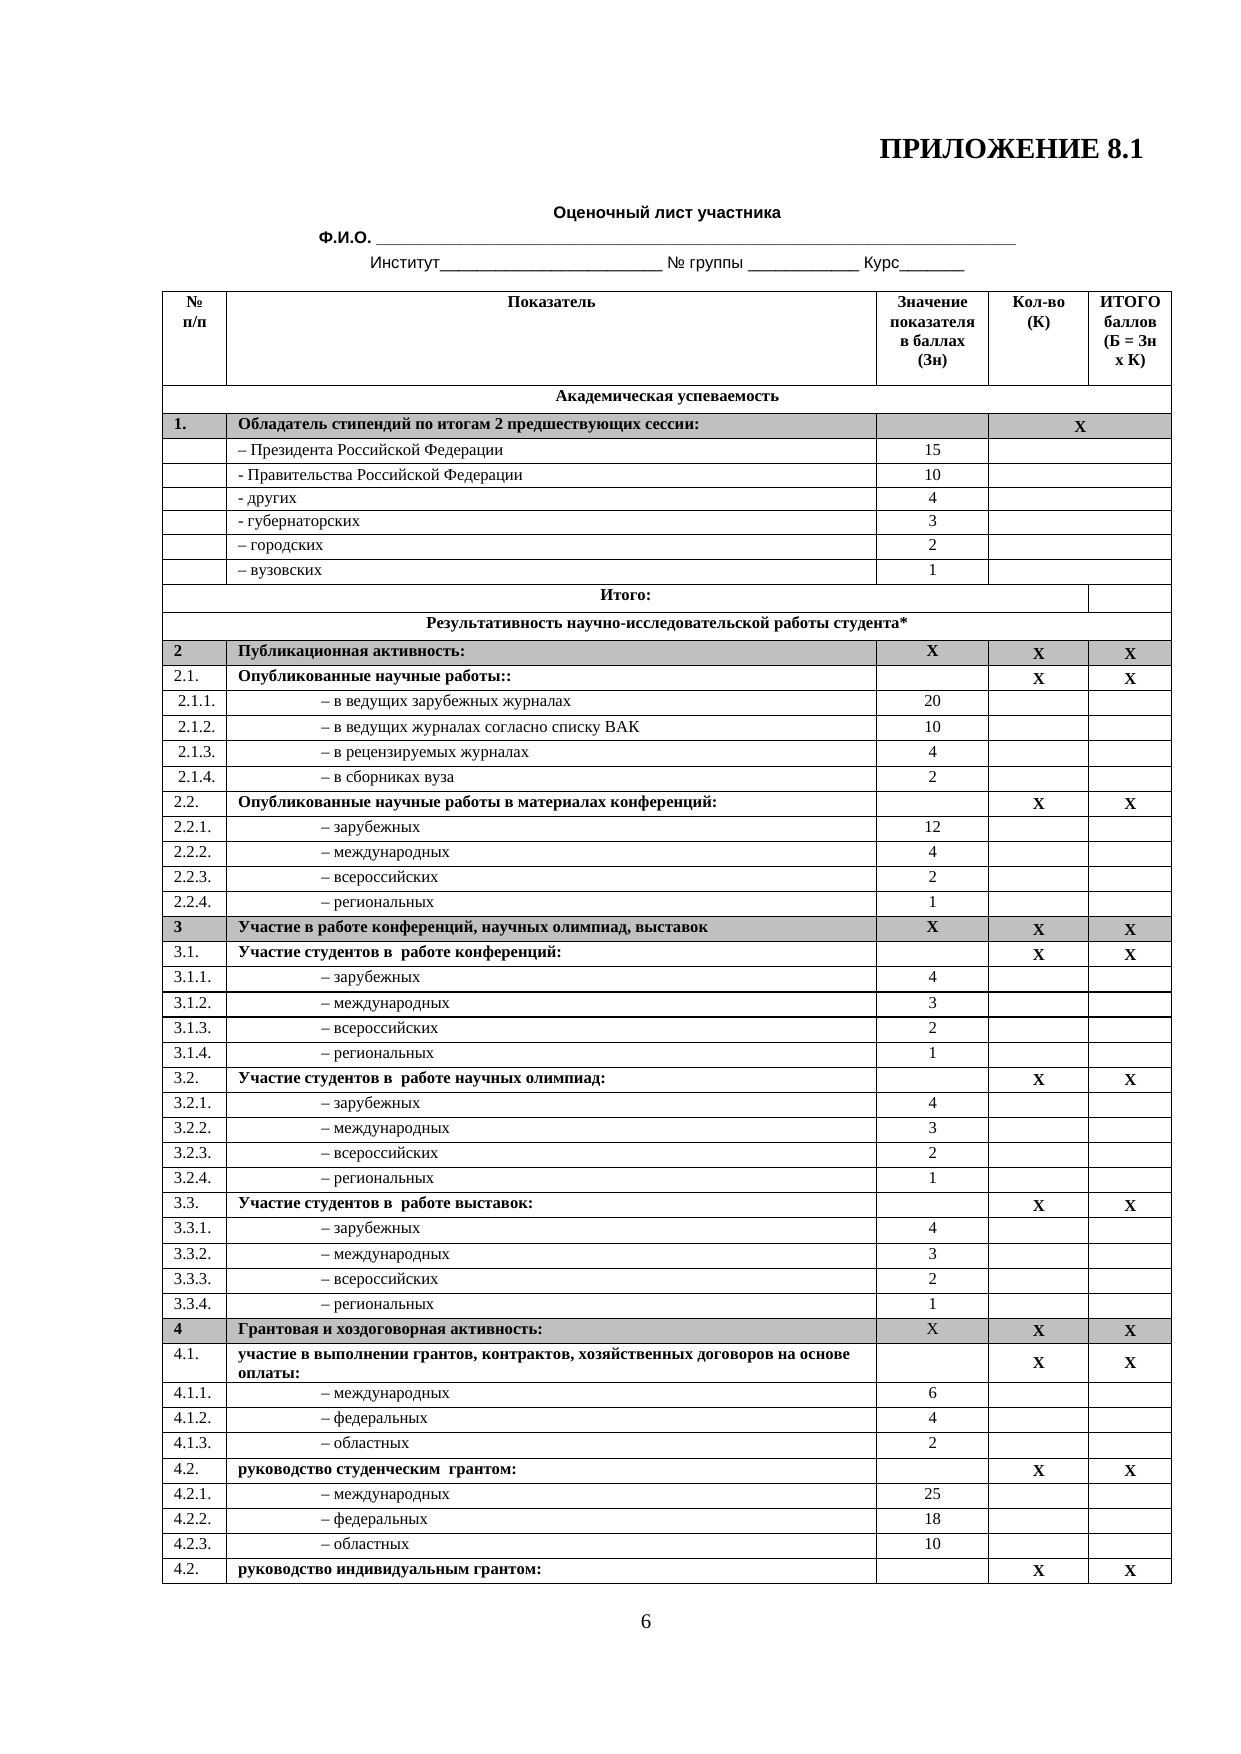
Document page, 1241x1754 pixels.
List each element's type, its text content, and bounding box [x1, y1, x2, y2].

table_cell [1089, 1408, 1171, 1432]
table_cell [989, 511, 1171, 534]
table_cell 4 [877, 741, 988, 766]
table_cell – зарубежных [227, 1093, 876, 1117]
table_cell [989, 1118, 1088, 1142]
table_cell Участие студентов в работе выставок: [227, 1193, 876, 1217]
table_cell Х [1089, 1344, 1171, 1382]
table_cell – международных [227, 1484, 876, 1508]
table_cell – в рецензируемых журналах [227, 741, 876, 766]
table_cell [877, 1559, 988, 1583]
table_cell [1089, 691, 1171, 715]
table_cell Х [1089, 942, 1171, 966]
table_cell 18 [877, 1509, 988, 1533]
table_cell 10 [877, 1534, 988, 1558]
table_cell – вузовских [227, 560, 876, 584]
table_cell 4 [877, 842, 988, 866]
table_cell 2.2.4. [163, 892, 226, 916]
table_cell 4.2.1. [163, 1484, 226, 1508]
table_cell 4 [877, 1218, 988, 1242]
table_cell 4.1. [163, 1344, 226, 1382]
table_cell [989, 488, 1171, 510]
table_cell [1089, 842, 1171, 866]
table_cell 3.2.4. [163, 1168, 226, 1192]
table_cell [163, 560, 226, 584]
table_cell [989, 1534, 1088, 1558]
table_cell – областных [227, 1433, 876, 1457]
table_cell - губернаторских [227, 511, 876, 534]
table_cell 2.1.1. [163, 691, 226, 715]
table_cell – региональных [227, 1168, 876, 1192]
table_cell 20 [877, 691, 988, 715]
table_cell – международных [227, 1118, 876, 1142]
table_cell 2 [163, 641, 226, 665]
table_cell 4.2. [163, 1459, 226, 1482]
table_cell № п/п [163, 292, 226, 385]
table_cell [1089, 1484, 1171, 1508]
table_cell [989, 1269, 1088, 1293]
table_cell 2.2.2. [163, 842, 226, 866]
table_cell – областных [227, 1534, 876, 1558]
table_cell ИТОГО баллов (Б = Зн х К) [1089, 292, 1171, 385]
table_cell 2 [877, 867, 988, 891]
table_cell – федеральных [227, 1408, 876, 1432]
table_cell 1 [877, 892, 988, 916]
table_cell Х [989, 1459, 1088, 1482]
table_cell 3.1.4. [163, 1043, 226, 1067]
table_cell [1089, 817, 1171, 841]
table_cell 15 [877, 439, 988, 463]
table_cell [989, 1018, 1088, 1042]
table_cell [1089, 1043, 1171, 1067]
table_cell [1089, 716, 1171, 740]
table_cell [989, 716, 1088, 740]
table_cell 2.1.2. [163, 716, 226, 740]
table_cell 1 [877, 1043, 988, 1067]
table_cell [877, 942, 988, 966]
table_cell Х [989, 1068, 1088, 1092]
table_cell [1089, 585, 1171, 612]
table_cell – в сборниках вуза [227, 767, 876, 791]
table_cell [1089, 767, 1171, 791]
table_cell [1089, 1218, 1171, 1242]
table_cell [989, 691, 1088, 715]
table_cell [1089, 1118, 1171, 1142]
table_cell – в ведущих журналах согласно списку ВАК [227, 716, 876, 740]
table_cell [1089, 1383, 1171, 1407]
table_cell Х [989, 1319, 1088, 1343]
table_cell [989, 1383, 1088, 1407]
table_cell 1. [163, 414, 226, 438]
table_cell Х [989, 641, 1088, 665]
table_cell [989, 1043, 1088, 1067]
table_cell 12 [877, 817, 988, 841]
table_cell 4 [163, 1319, 226, 1343]
table_cell [163, 439, 226, 463]
table_cell [989, 1509, 1088, 1533]
table_cell [1089, 892, 1171, 916]
table_cell 3 [877, 1244, 988, 1267]
table_cell [989, 1168, 1088, 1192]
table_cell Х [989, 792, 1088, 816]
table_cell 4.2.3. [163, 1534, 226, 1558]
table_cell [989, 741, 1088, 766]
table_cell участие в выполнении грантов, контрактов, хозяйственных договоров на основе оплаты: [227, 1344, 876, 1382]
table_cell 4.1.3. [163, 1433, 226, 1457]
table_cell Участие студентов в работе конференций: [227, 942, 876, 966]
table_cell Х [1089, 1559, 1171, 1583]
table_cell 2.2.1. [163, 817, 226, 841]
table_cell 3.2.3. [163, 1143, 226, 1167]
table_cell 3.1.1. [163, 967, 226, 991]
table_cell 3 [877, 1118, 988, 1142]
table_cell 3 [877, 993, 988, 1016]
table_cell 3.3.4. [163, 1294, 226, 1318]
table_cell – всероссийских [227, 1143, 876, 1167]
table_cell Опубликованные научные работы в материалах конференций: [227, 792, 876, 816]
table_cell – в ведущих зарубежных журналах [227, 691, 876, 715]
table_cell [989, 1484, 1088, 1508]
table_cell [1089, 967, 1171, 991]
table_cell – международных [227, 993, 876, 1016]
table_cell Х [877, 917, 988, 941]
table_cell [877, 792, 988, 816]
table_cell Х [989, 666, 1088, 690]
table_cell 4.1.2. [163, 1408, 226, 1432]
table_cell Ф.И.О. _____________________________________________________________________ [163, 222, 1172, 253]
table_cell 1 [877, 1168, 988, 1192]
table_cell – региональных [227, 1294, 876, 1318]
table_cell 2.1.3. [163, 741, 226, 766]
table_cell – региональных [227, 892, 876, 916]
table_cell Х [1089, 666, 1171, 690]
table_cell – федеральных [227, 1509, 876, 1533]
table_cell 10 [877, 464, 988, 487]
table_cell Х [1089, 1459, 1171, 1482]
table_cell Институт________________________ № группы ____________ Курс_______ [163, 253, 1172, 291]
table_cell [989, 1218, 1088, 1242]
table_cell [989, 817, 1088, 841]
table_cell 3.2.2. [163, 1118, 226, 1142]
table_cell [163, 488, 226, 510]
table_cell 3.2.1. [163, 1093, 226, 1117]
table_cell [1089, 867, 1171, 891]
table_cell - других [227, 488, 876, 510]
table_cell [989, 535, 1171, 559]
table_cell [989, 1294, 1088, 1318]
table_cell 1 [877, 560, 988, 584]
table_cell 4.2. [163, 1559, 226, 1583]
table_cell – региональных [227, 1043, 876, 1067]
table_cell 2 [877, 1143, 988, 1167]
table_cell – всероссийских [227, 1018, 876, 1042]
table_cell 3.3.2. [163, 1244, 226, 1267]
table_cell [989, 464, 1171, 487]
table_cell [1089, 1244, 1171, 1267]
table_cell 2.2.3. [163, 867, 226, 891]
table_cell 10 [877, 716, 988, 740]
table_cell – Президента Российской Федерации [227, 439, 876, 463]
table_cell [989, 1093, 1088, 1117]
table_cell Х [1089, 792, 1171, 816]
table_cell Участие студентов в работе научных олимпиад: [227, 1068, 876, 1092]
table_cell 2 [877, 1269, 988, 1293]
table_cell – международных [227, 1244, 876, 1267]
table_cell – зарубежных [227, 1218, 876, 1242]
table_cell 4.1.1. [163, 1383, 226, 1407]
table_cell Публикационная активность: [227, 641, 876, 665]
table_cell - Правительства Российской Федерации [227, 464, 876, 487]
table_cell Х [989, 917, 1088, 941]
table_cell Х [1089, 1319, 1171, 1343]
table_cell Результативность научно-исследовательской работы студента* [163, 613, 1171, 640]
table_cell 3.1. [163, 942, 226, 966]
table_cell – международных [227, 1383, 876, 1407]
table_cell 1 [877, 1294, 988, 1318]
table_cell [163, 535, 226, 559]
table_cell 2.1.4. [163, 767, 226, 791]
table_cell 4 [877, 1408, 988, 1432]
table_cell [1089, 1018, 1171, 1042]
table_cell 2 [877, 1433, 988, 1457]
table_cell [1089, 1143, 1171, 1167]
table_cell Х [1089, 917, 1171, 941]
table_cell [1089, 1093, 1171, 1117]
table_cell [163, 511, 226, 534]
table_cell Академическая успеваемость [163, 386, 1171, 413]
table_cell Грантовая и хоздоговорная активность: [227, 1319, 876, 1343]
table_cell Опубликованные научные работы:: [227, 666, 876, 690]
table_cell [989, 842, 1088, 866]
table_cell Х [1089, 1068, 1171, 1092]
table_cell [877, 1344, 988, 1382]
table_cell 3.3.1. [163, 1218, 226, 1242]
table_header Оценочный лист участника [163, 198, 1172, 222]
table_cell [989, 560, 1171, 584]
table_cell Х [1089, 641, 1171, 665]
table_cell 2 [877, 1018, 988, 1042]
table_cell 3 [877, 511, 988, 534]
table_cell [1089, 741, 1171, 766]
table_cell 3 [163, 917, 226, 941]
table_cell [877, 414, 988, 438]
table_cell [989, 967, 1088, 991]
table_cell – зарубежных [227, 967, 876, 991]
text ПРИЛОЖЕНИЕ 8.1 [185, 131, 1144, 165]
table_cell Х [989, 1559, 1088, 1583]
table_cell [1089, 1433, 1171, 1457]
table_cell 2.2. [163, 792, 226, 816]
table_cell Х [1089, 1193, 1171, 1217]
table_cell [989, 1408, 1088, 1432]
table_cell [989, 892, 1088, 916]
table_cell Х [989, 1193, 1088, 1217]
table_cell [989, 1143, 1088, 1167]
table_cell руководство индивидуальным грантом: [227, 1559, 876, 1583]
table_cell [989, 767, 1088, 791]
table_cell 4 [877, 967, 988, 991]
table_cell [877, 1068, 988, 1092]
table_cell 3.3.3. [163, 1269, 226, 1293]
table_cell Х [989, 414, 1171, 438]
table_cell Х [877, 1319, 988, 1343]
table_cell Итого: [163, 585, 1088, 612]
table_cell 4.2.2. [163, 1509, 226, 1533]
table_cell Участие в работе конференций, научных олимпиад, выставок [227, 917, 876, 941]
table_cell 6 [877, 1383, 988, 1407]
table_cell [163, 464, 226, 487]
table_cell – всероссийских [227, 1269, 876, 1293]
table_cell [989, 993, 1088, 1016]
table_cell 2.1. [163, 666, 226, 690]
table_cell Х [877, 641, 988, 665]
table_cell [989, 1433, 1088, 1457]
table_cell [1089, 1534, 1171, 1558]
table_cell Показатель [227, 292, 876, 385]
table_cell – городских [227, 535, 876, 559]
table_cell 3.3. [163, 1193, 226, 1217]
table_cell [877, 666, 988, 690]
table_cell [989, 439, 1171, 463]
table_cell – зарубежных [227, 817, 876, 841]
table_cell – международных [227, 842, 876, 866]
table_cell [989, 867, 1088, 891]
table_cell руководство студенческим грантом: [227, 1459, 876, 1482]
table_cell [1089, 1294, 1171, 1318]
table_cell Х [989, 942, 1088, 966]
table_cell Кол-во (К) [989, 292, 1088, 385]
table_cell Обладатель стипендий по итогам 2 предшествующих сессии: [227, 414, 876, 438]
table_cell [877, 1459, 988, 1482]
table_cell 3.1.2. [163, 993, 226, 1016]
table_cell Х [989, 1344, 1088, 1382]
table_cell [1089, 1269, 1171, 1293]
table_cell 4 [877, 488, 988, 510]
table_cell [1089, 993, 1171, 1016]
table_cell 3.2. [163, 1068, 226, 1092]
table_cell 2 [877, 767, 988, 791]
table_cell [877, 1193, 988, 1217]
table_cell – всероссийских [227, 867, 876, 891]
table_cell 2 [877, 535, 988, 559]
table_cell [1089, 1509, 1171, 1533]
table_cell [989, 1244, 1088, 1267]
table_cell 4 [877, 1093, 988, 1117]
table_cell 25 [877, 1484, 988, 1508]
table_cell 3.1.3. [163, 1018, 226, 1042]
table_cell Значение показателя в баллах (Зн) [877, 292, 988, 385]
table_cell [1089, 1168, 1171, 1192]
